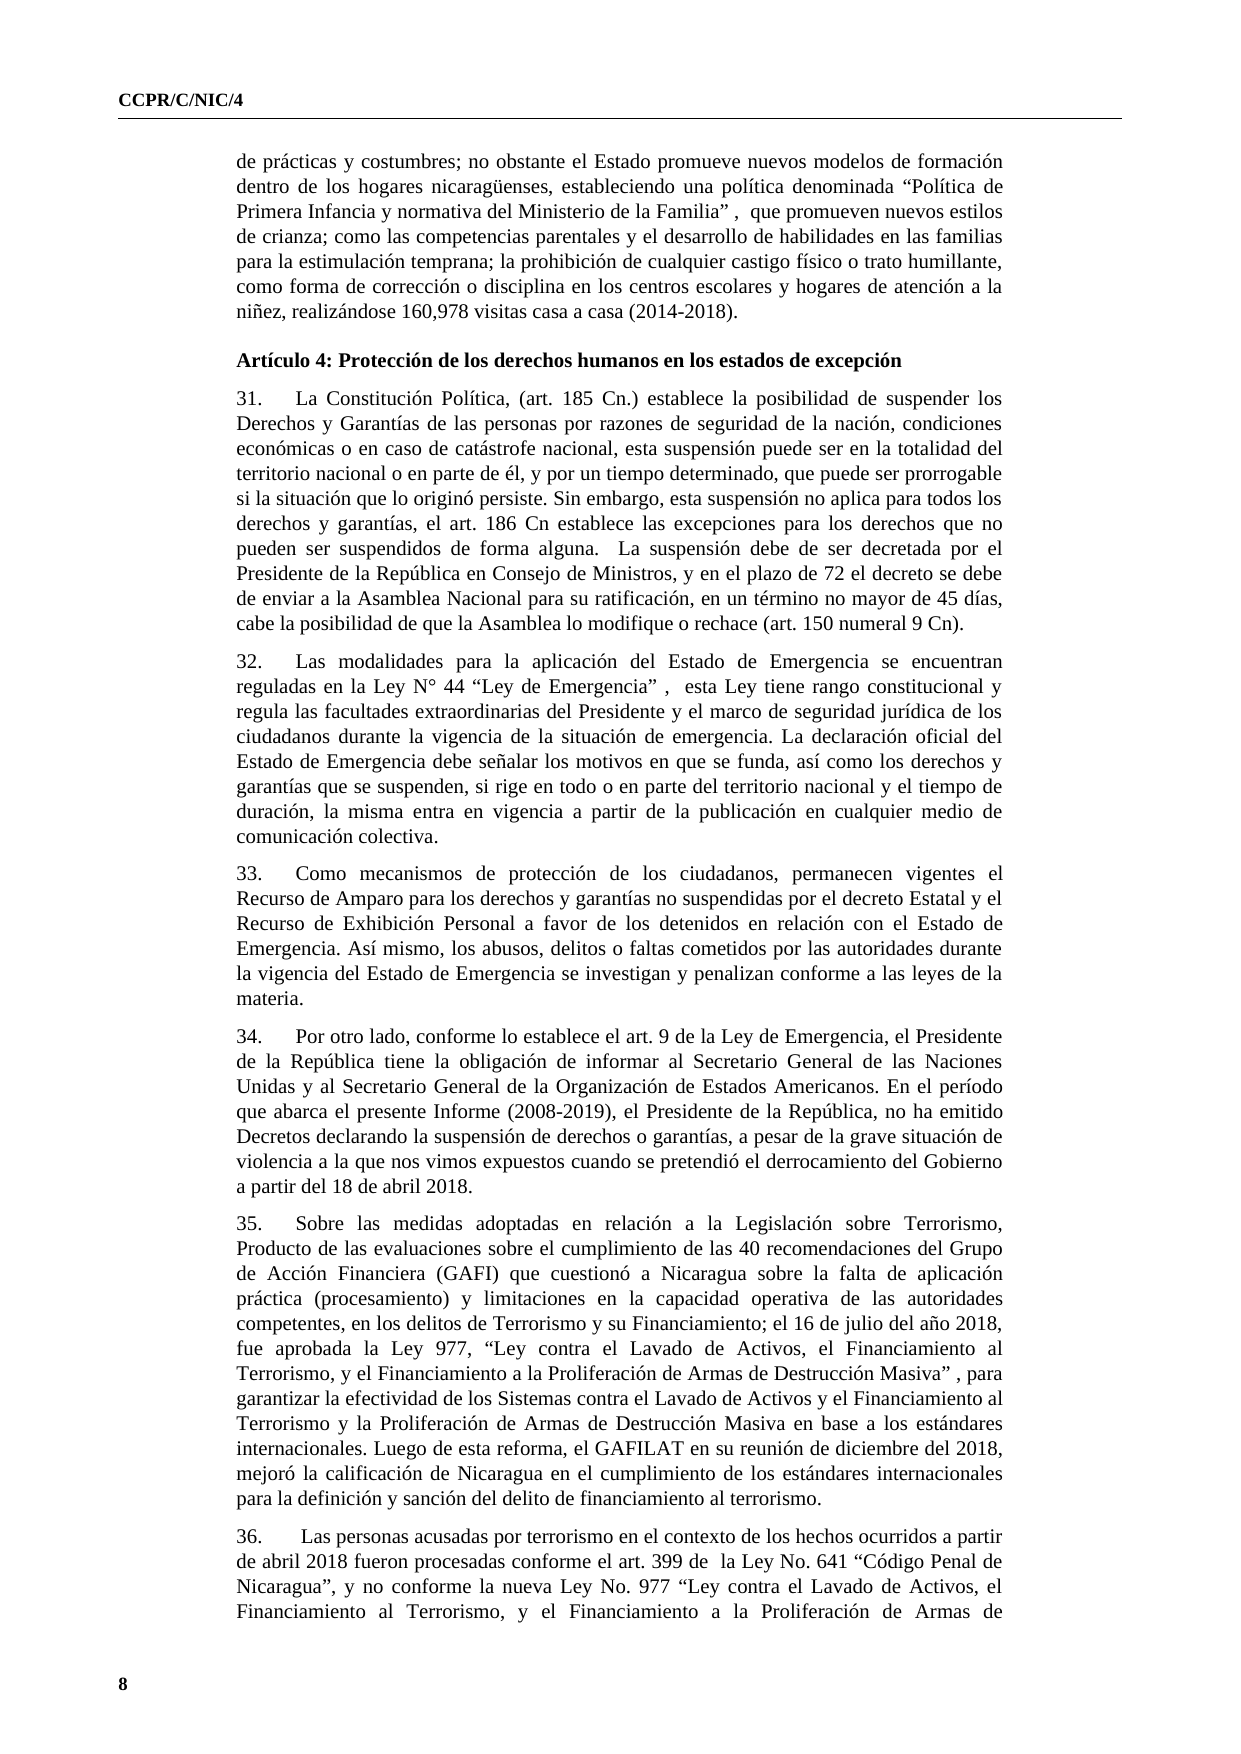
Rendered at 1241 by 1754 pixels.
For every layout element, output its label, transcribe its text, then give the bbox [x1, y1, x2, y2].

text 31. La Constitución Política, (art. 185 Cn.) establece la posibilidad de suspender los Derechos y Garantías de las personas por razones de seguridad de la nación, condiciones económicas o en caso de catástrofe nacional, esta suspensión puede ser en la totalidad del territorio nacional o en parte de él, y por un tiempo determinado, que puede ser prorrogable si la situación que lo originó persiste. Sin embargo, esta suspensión no aplica para todos los derechos y garantías, el art. 186 Cn establece las excepciones para los derechos que no pueden ser suspendidos de forma alguna. La suspensión debe de ser decretada por el Presidente de la República en Consejo de Ministros, y en el plazo de 72 el decreto se debe de enviar a la Asamblea Nacional para su ratificación, en un término no mayor de 45 días, cabe la posibilidad de que la Asamblea lo modifique o rechace (art. 150 numeral 9 Cn). [236, 385, 1004, 635]
text 32. Las modalidades para la aplicación del Estado de Emergencia se encuentran reguladas en la Ley N° 44 “Ley de Emergencia” , esta Ley tiene rango constitucional y regula las facultades extraordinarias del Presidente y el marco de seguridad jurídica de los ciudadanos durante la vigencia de la situación de emergencia. La declaración oficial del Estado de Emergencia debe señalar los motivos en que se funda, así como los derechos y garantías que se suspenden, si rige en todo o en parte del territorio nacional y el tiempo de duración, la misma entra en vigencia a partir de la publicación en cualquier medio de comunicación colectiva. [236, 648, 1004, 848]
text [236, 1523, 1004, 1623]
text 35. Sobre las medidas adoptadas en relación a la Legislación sobre Terrorismo, Producto de las evaluaciones sobre el cumplimiento de las 40 recomendaciones del Grupo de Acción Financiera (GAFI) que cuestionó a Nicaragua sobre la falta de aplicación práctica (procesamiento) y limitaciones en la capacidad operativa de las autoridades competentes, en los delitos de Terrorismo y su Financiamiento; el 16 de julio del año 2018, fue aprobada la Ley 977, “Ley contra el Lavado de Activos, el Financiamiento al Terrorismo, y el Financiamiento a la Proliferación de Armas de Destrucción Masiva” , para garantizar la efectividad de los Sistemas contra el Lavado de Activos y el Financiamiento al Terrorismo y la Proliferación de Armas de Destrucción Masiva en base a los estándares internacionales. Luego de esta reforma, el GAFILAT en su reunión de diciembre del 2018, mejoró la calificación de Nicaragua en el cumplimiento de los estándares internacionales para la definición y sanción del delito de financiamiento al terrorismo. [236, 1210, 1004, 1510]
text Artículo 4: Protección de los derechos humanos en los estados de excepción [118, 348, 1004, 373]
text 34. Por otro lado, conforme lo establece el art. 9 de la Ley de Emergencia, el Presidente de la República tiene la obligación de informar al Secretario General de las Naciones Unidas y al Secretario General de la Organización de Estados Americanos. En el período que abarca el presente Informe (2008-2019), el Presidente de la República, no ha emitido Decretos declarando la suspensión de derechos o garantías, a pesar de la grave situación de violencia a la que nos vimos expuestos cuando se pretendió el derrocamiento del Gobierno a partir del 18 de abril 2018. [236, 1023, 1004, 1198]
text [236, 148, 1004, 323]
text 33. Como mecanismos de protección de los ciudadanos, permanecen vigentes el Recurso de Amparo para los derechos y garantías no suspendidas por el decreto Estatal y el Recurso de Exhibición Personal a favor de los detenidos en relación con el Estado de Emergencia. Así mismo, los abusos, delitos o faltas cometidos por las autoridades durante la vigencia del Estado de Emergencia se investigan y penalizan conforme a las leyes de la materia. [236, 860, 1004, 1010]
